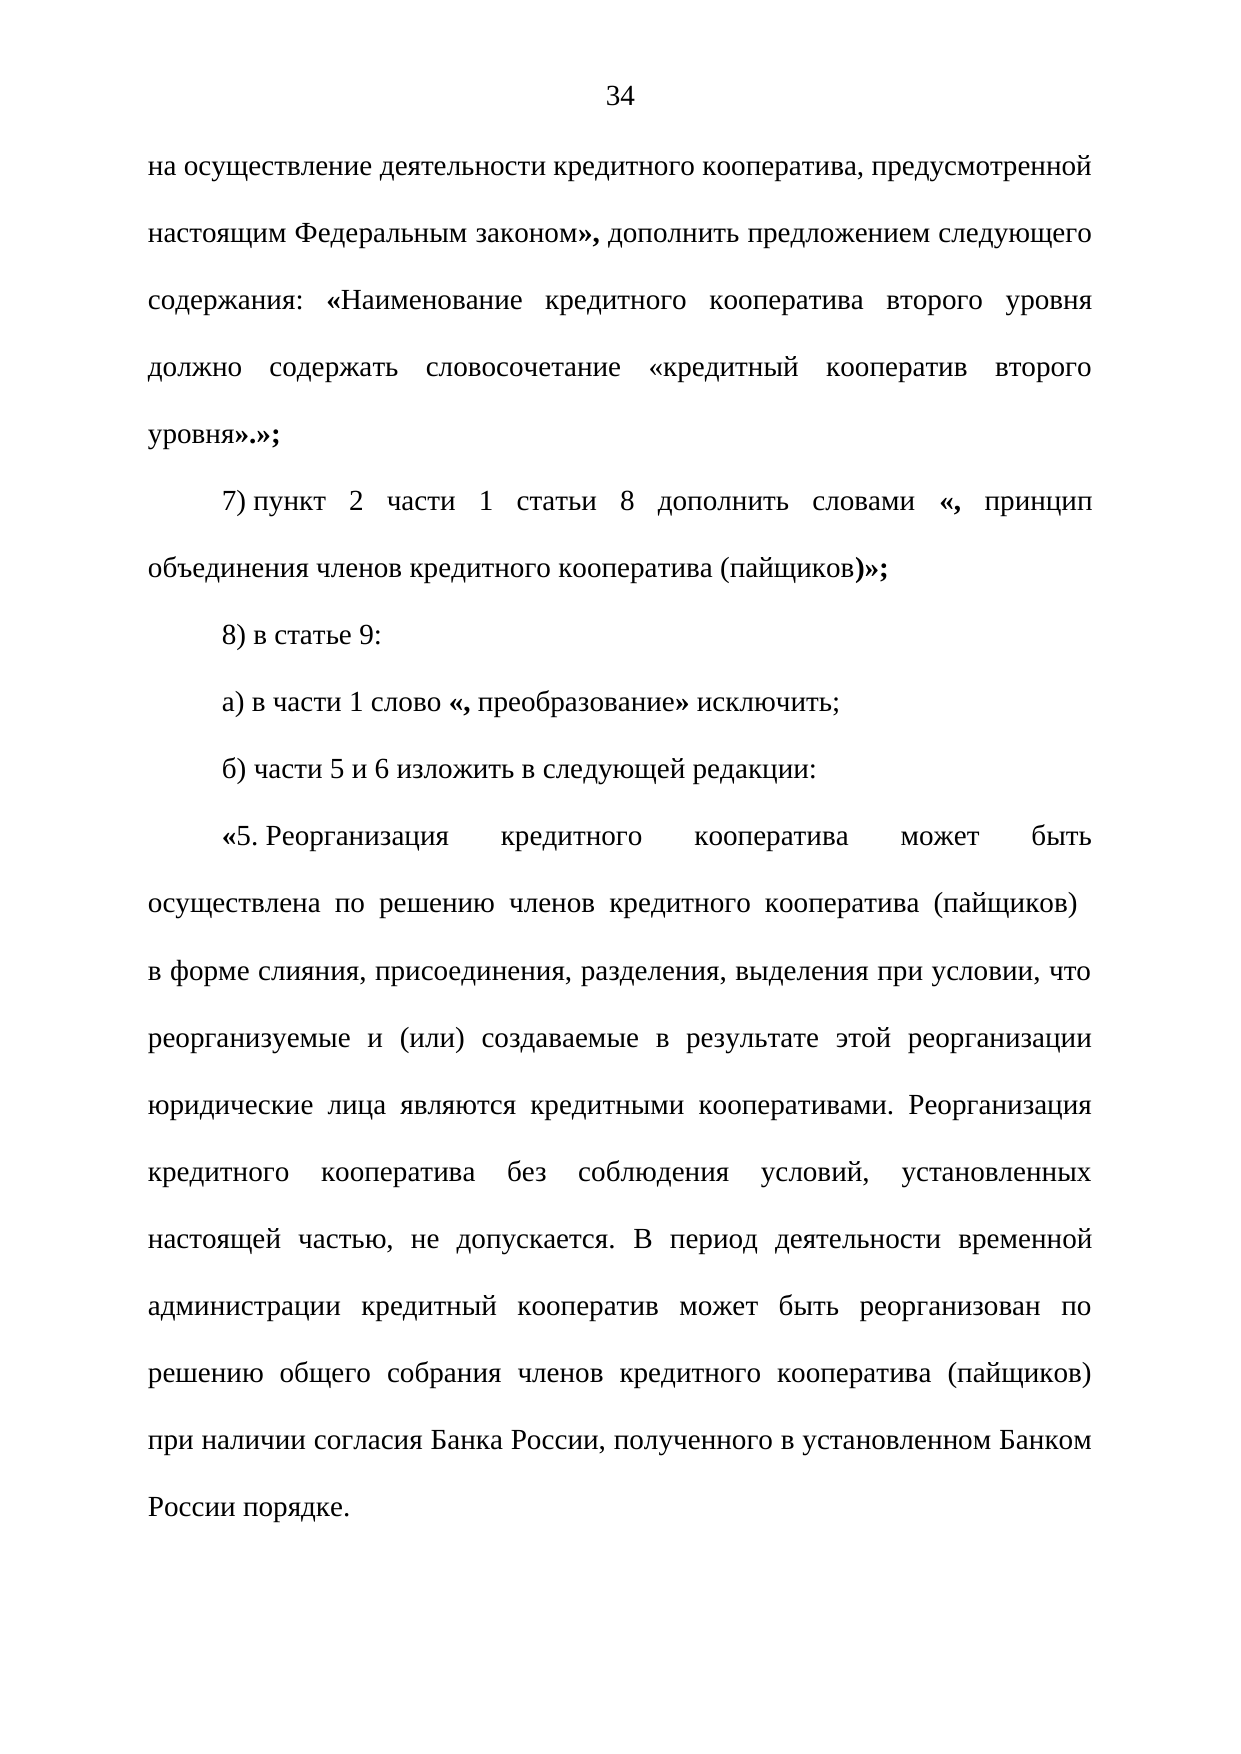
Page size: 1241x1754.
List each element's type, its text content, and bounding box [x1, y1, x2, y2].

text 8) в статье 9: [148, 617, 1092, 651]
text а) в части 1 слово «, преобразование» исключить; [148, 684, 1092, 718]
text 7) пункт 2 части 1 статьи 8 дополнить словами «, принцип объединения членов кредитного кооператива (пайщиков)»; [148, 483, 1092, 584]
text «5. Реорганизация кредитного кооператива может быть осуществлена по решению членов кредитного кооператива (пайщиков) в форме слияния, присоединения, разделения, выделения при условии, что реорганизуемые и (или) создаваемые в результате этой реорганизации юридические лица являются кредитными кооперативами. Реорганизация кредитного кооператива без соблюдения условий, установленных настоящей частью, не допускается. В период деятельности временной администрации кредитный кооператив может быть реорганизован по решению общего собрания членов кредитного кооператива (пайщиков) при наличии согласия Банка России, полученного в установленном Банком России порядке. [148, 818, 1092, 1523]
text б) части 5 и 6 изложить в следующей редакции: [148, 751, 1092, 785]
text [148, 148, 1092, 449]
